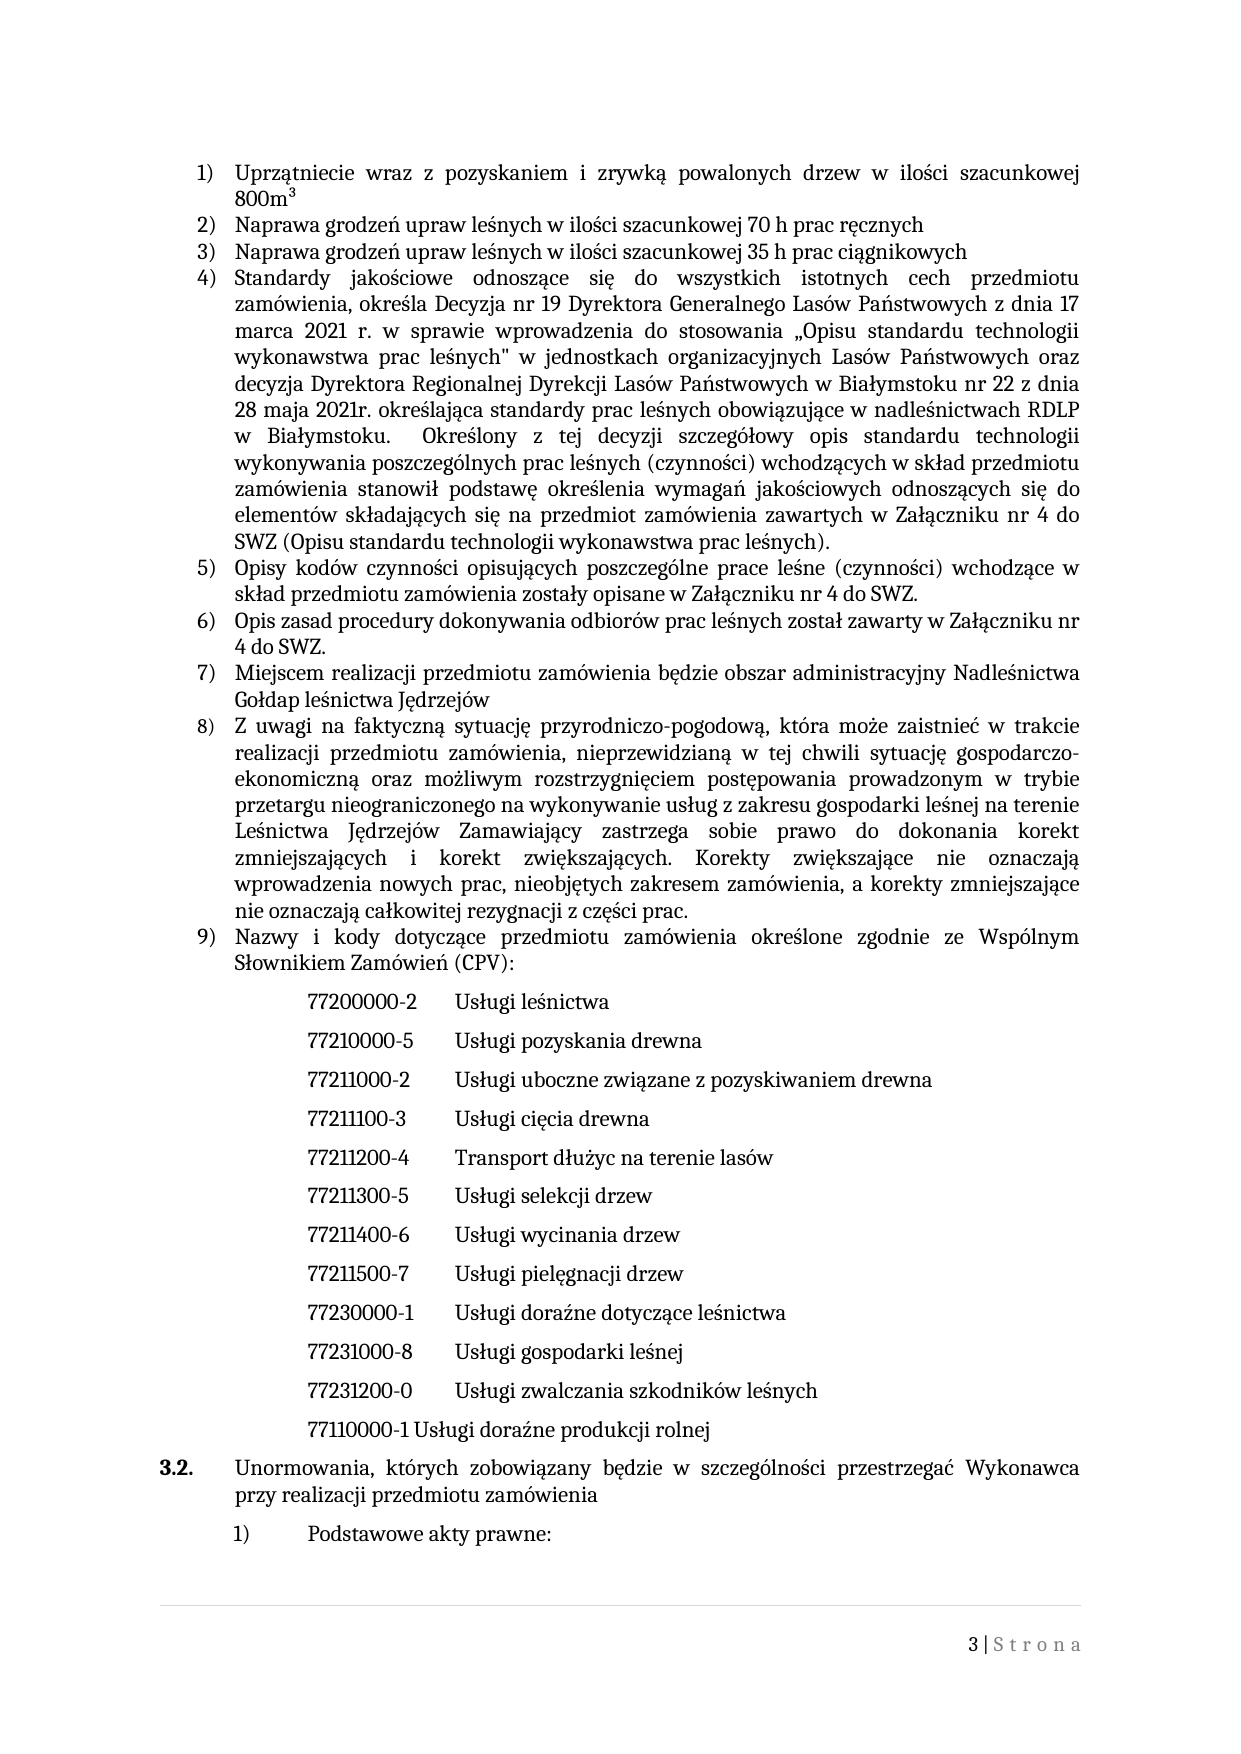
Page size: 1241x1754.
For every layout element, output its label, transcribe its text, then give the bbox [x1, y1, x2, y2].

text 77200000-2 Usługi leśnictwa [307, 989, 1081, 1015]
text 77211300-5 Usługi selekcji drzew [307, 1183, 1081, 1209]
list Z uwagi na faktyczną sytuację przyrodniczo-pogodową, która może zaistnieć w trakcie realizacji przedmiotu zamówienia, nieprzewidzianą w tej chwili sytuację gospodarczo-ekonomiczną oraz możliwym rozstrzygnięciem postępowania prowadzonym w trybie przetargu nieograniczonego na wykonywanie usług z zakresu gospodarki leśnej na terenie Leśnictwa Jędrzejów Zamawiający zastrzega sobie prawo do dokonania korekt zmniejszających i korekt zwiększających. Korekty zwiększające nie oznaczają wprowadzenia nowych prac, nieobjętych zakresem zamówienia, a korekty zmniejszające nie oznaczają całkowitej rezygnacji z części prac. [197, 713, 1081, 924]
text 77211200-4 Transport dłużyc na terenie lasów [307, 1144, 1081, 1171]
list Opis zasad procedury dokonywania odbiorów prac leśnych został zawarty w Załączniku nr 4 do SWZ. [197, 607, 1081, 660]
list Standardy jakościowe odnoszące się do wszystkich istotnych cech przedmiotu zamówienia, określa Decyzja nr 19 Dyrektora Generalnego Lasów Państwowych z dnia 17 marca 2021 r. w sprawie wprowadzenia do stosowania „Opisu standardu technologii wykonawstwa prac leśnych" w jednostkach organizacyjnych Lasów Państwowych oraz decyzja Dyrektora Regionalnej Dyrekcji Lasów Państwowych w Białymstoku nr 22 z dnia 28 maja 2021r. określająca standardy prac leśnych obowiązujące w nadleśnictwach RDLP w Białymstoku. Określony z tej decyzji szczegółowy opis standardu technologii wykonywania poszczególnych prac leśnych (czynności) wchodzących w skład przedmiotu zamówienia stanowił podstawę określenia wymagań jakościowych odnoszących się do elementów składających się na przedmiot zamówienia zawartych w Załączniku nr 4 do SWZ (Opisu standardu technologii wykonawstwa prac leśnych). [197, 265, 1081, 555]
text 77211000-2 Usługi uboczne związane z pozyskiwaniem drewna [307, 1067, 1081, 1093]
list Opisy kodów czynności opisujących poszczególne prace leśne (czynności) wchodzące w skład przedmiotu zamówienia zostały opisane w Załączniku nr 4 do SWZ. [197, 555, 1081, 607]
text 77230000-1 Usługi doraźne dotyczące leśnictwa [307, 1300, 1081, 1326]
text 1) Podstawowe akty prawne: [233, 1520, 1081, 1547]
list Unormowania, których zobowiązany będzie w szczególności przestrzegać Wykonawca przy realizacji przedmiotu zamówienia [159, 1455, 1081, 1508]
text 77231200-0 Usługi zwalczania szkodników leśnych [307, 1377, 1081, 1404]
text 77211100-3 Usługi cięcia drewna [307, 1106, 1081, 1132]
text 77231000-8 Usługi gospodarki leśnej [307, 1339, 1081, 1365]
list Naprawa grodzeń upraw leśnych w ilości szacunkowej 70 h prac ręcznych [197, 212, 1081, 238]
list Nazwy i kody dotyczące przedmiotu zamówienia określone zgodnie ze Wspólnym Słownikiem Zamówień (CPV): [197, 924, 1081, 976]
list Naprawa grodzeń upraw leśnych w ilości szacunkowej 35 h prac ciągnikowych [197, 238, 1081, 265]
list Uprzątniecie wraz z pozyskaniem i zrywką powalonych drzew w ilości szacunkowej 800m³ [197, 159, 1081, 212]
list Miejscem realizacji przedmiotu zamówienia będzie obszar administracyjny Nadleśnictwa Gołdap leśnictwa Jędrzejów [197, 660, 1081, 713]
text 77211400-6 Usługi wycinania drzew [307, 1222, 1081, 1248]
text 77110000-1 Usługi doraźne produkcji rolnej [248, 1416, 1081, 1443]
text 77211500-7 Usługi pielęgnacji drzew [307, 1261, 1081, 1287]
text 77210000-5 Usługi pozyskania drewna [307, 1028, 1081, 1054]
